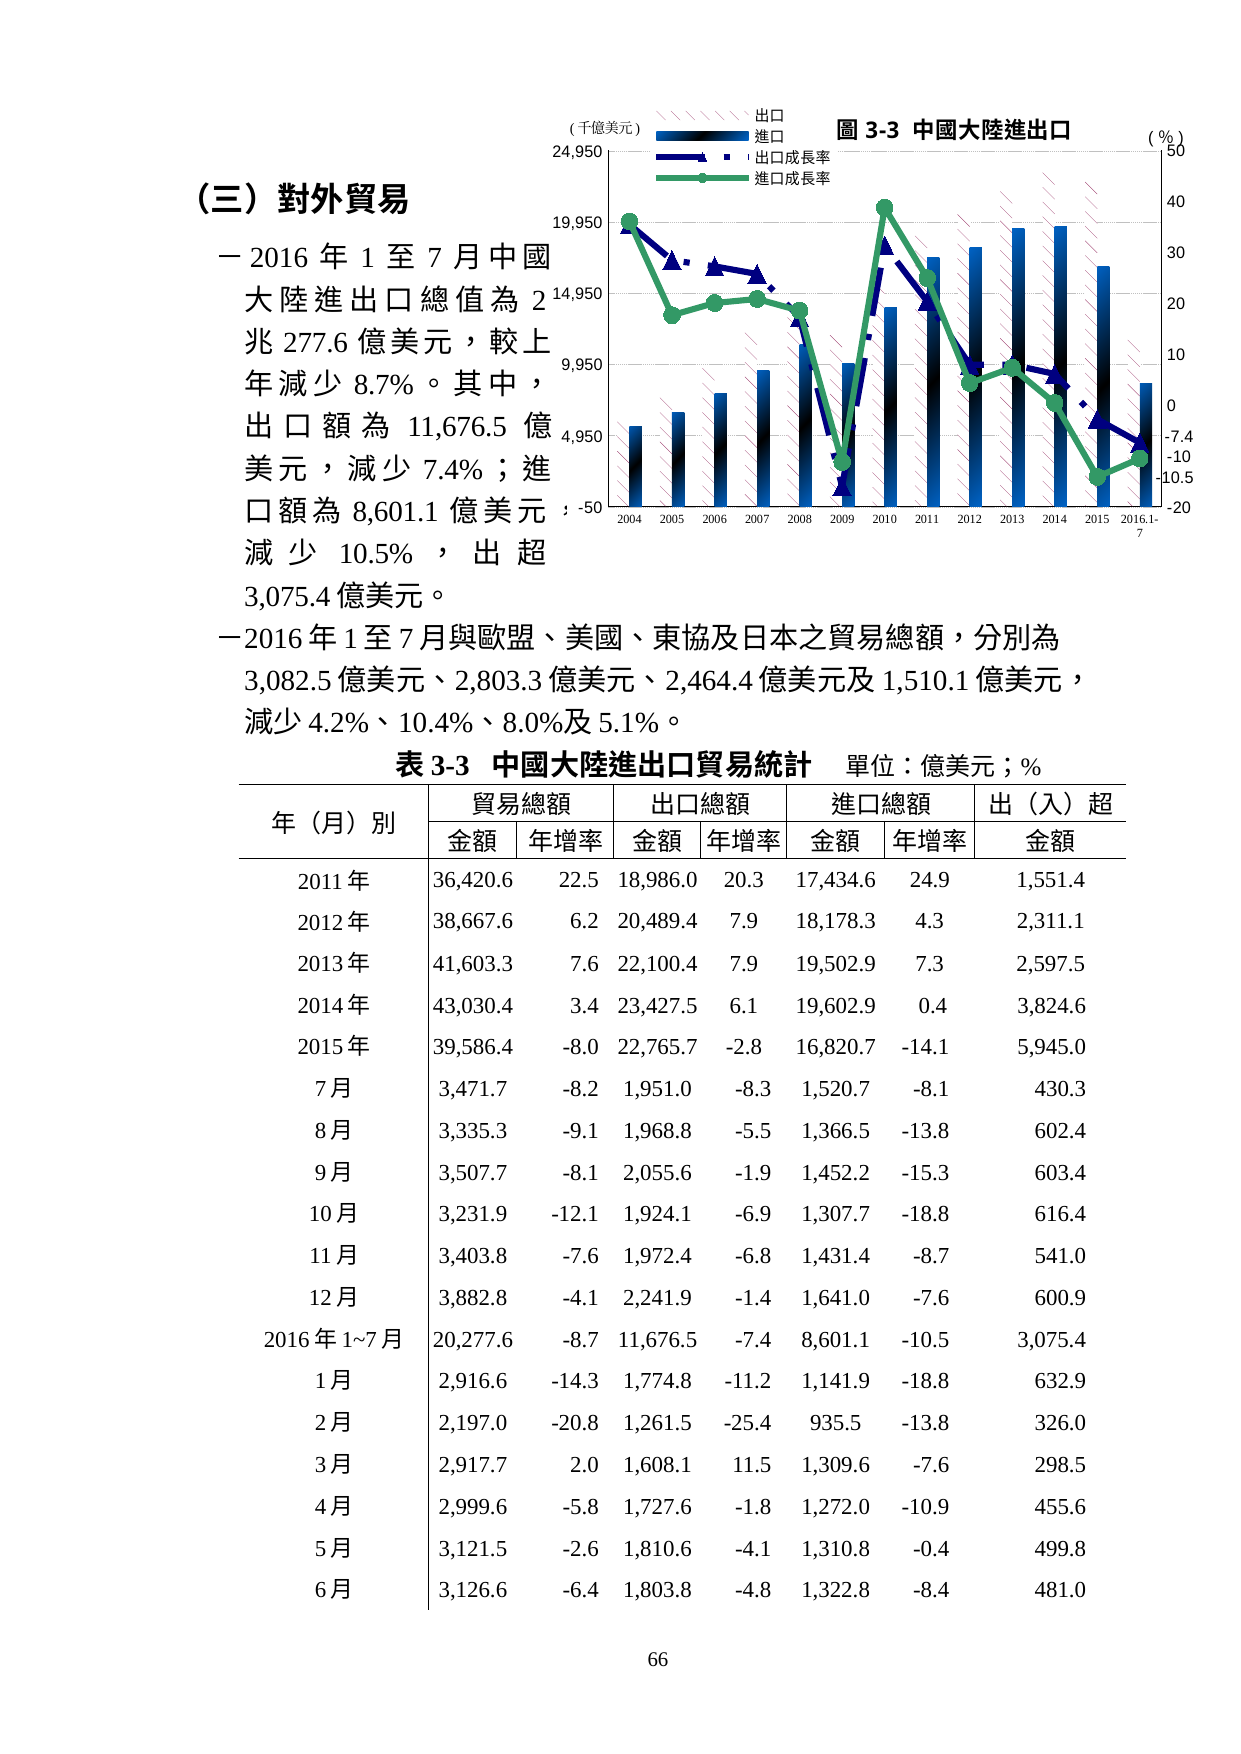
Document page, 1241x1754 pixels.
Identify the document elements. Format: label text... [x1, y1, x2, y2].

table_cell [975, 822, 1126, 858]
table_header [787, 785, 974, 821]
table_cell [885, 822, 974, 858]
text －2016年1至7月中國大陸進出口總值為2兆277.6億美元，較上年減少8.7%。其中，出口額為11,676.5億美元，減少7.4%；進口額為8,601.1億美元，減少10.5%，出超3,075.4億美元。 [215, 234, 1063, 614]
text （三）對外貿易 [177, 173, 567, 221]
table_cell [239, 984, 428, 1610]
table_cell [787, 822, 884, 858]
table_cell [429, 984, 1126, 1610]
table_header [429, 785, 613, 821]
text 表3-3 中國大陸進出口貿易統計 單位：億美元；% [212, 741, 1152, 783]
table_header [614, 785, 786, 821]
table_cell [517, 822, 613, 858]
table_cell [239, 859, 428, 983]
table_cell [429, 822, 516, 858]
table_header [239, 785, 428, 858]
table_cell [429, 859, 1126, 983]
text －2016年1至7月與歐盟、美國、東協及日本之貿易總額，分別為3,082.5億美元、2,803.3億美元、2,464.4億美元及1,510.1億美元，減少4.2%、10.4%、8.0%及5.1%。 [215, 614, 1063, 741]
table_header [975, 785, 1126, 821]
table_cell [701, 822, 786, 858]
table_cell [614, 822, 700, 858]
